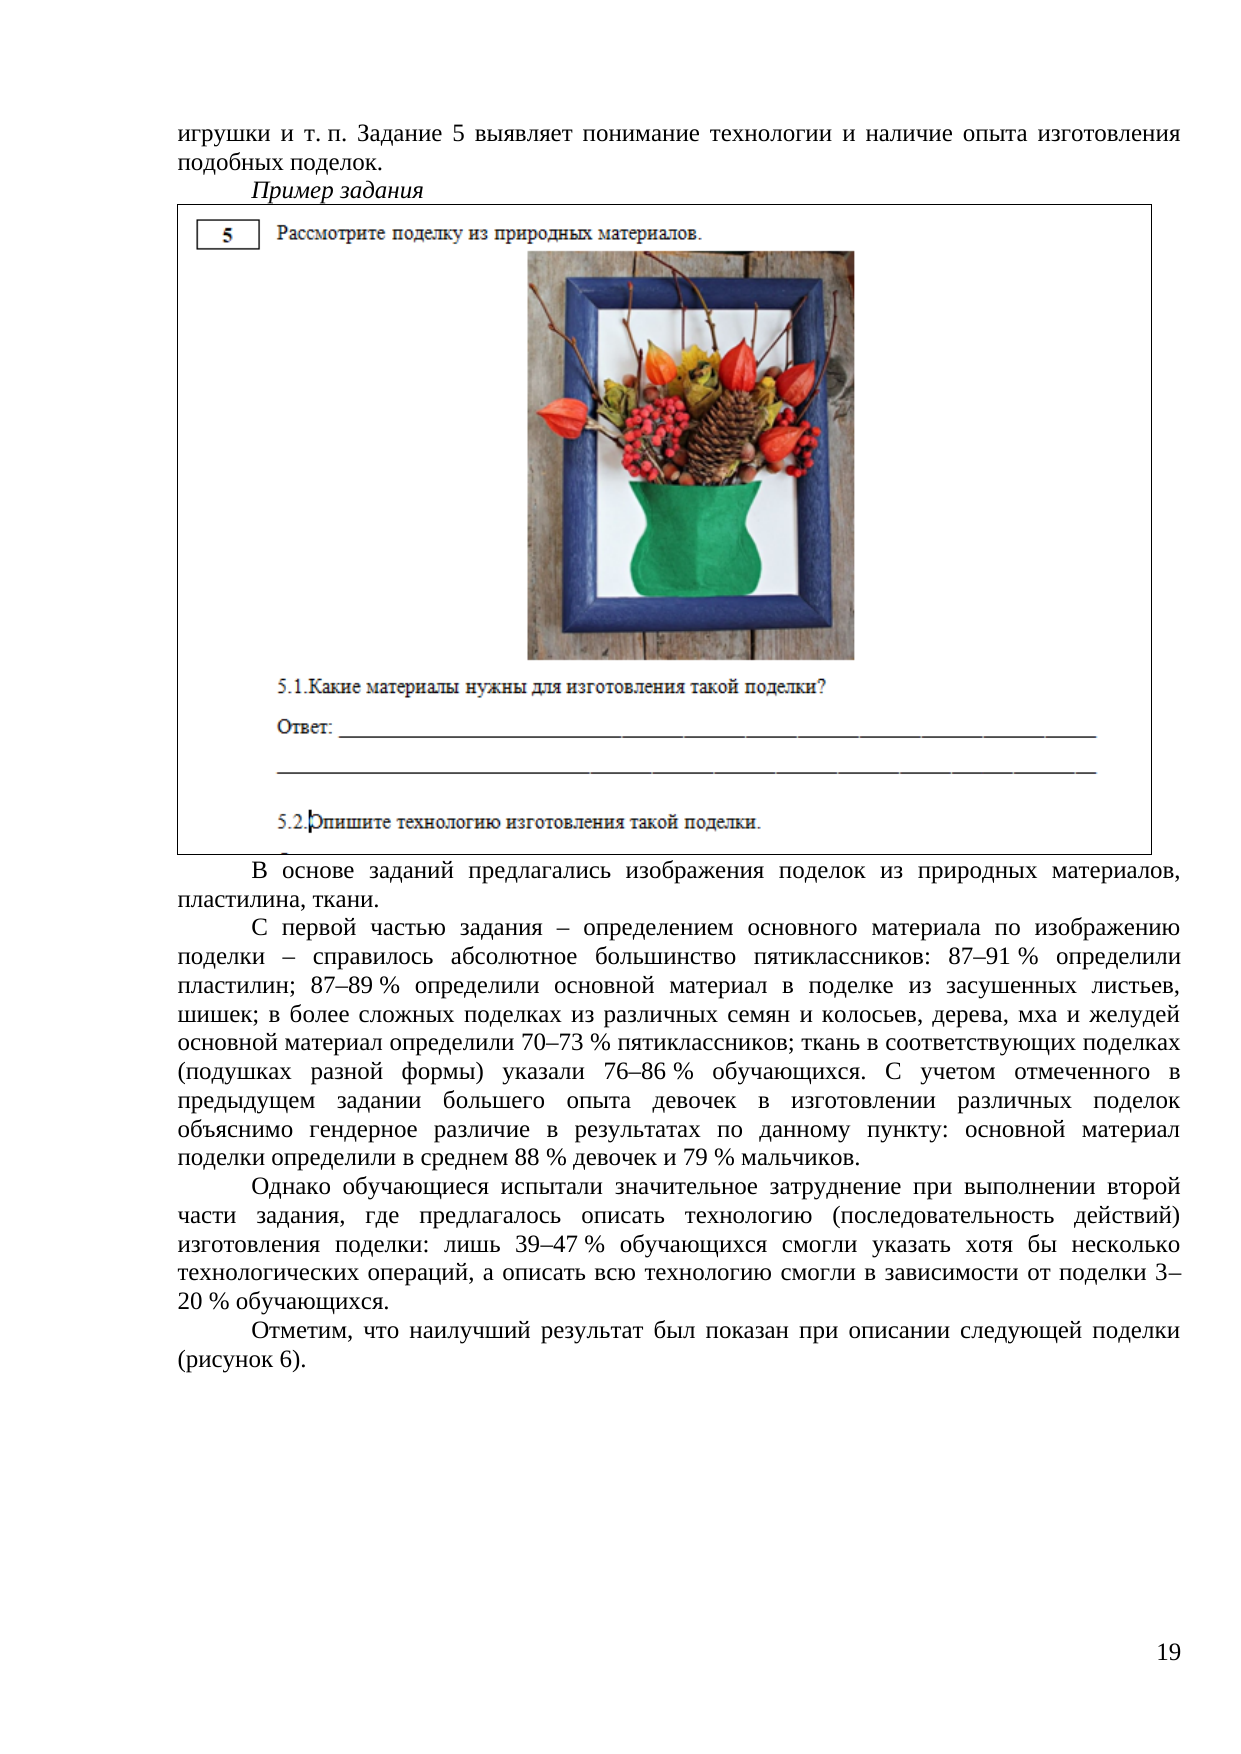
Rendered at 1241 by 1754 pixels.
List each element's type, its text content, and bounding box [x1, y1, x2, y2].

text Пример задания [177, 176, 1181, 204]
text Однако обучающиеся испытали значительное затруднение при выполнении второй части задания, где предлагалось описать технологию (последовательность действий) изготовления поделки: лишь 39–47 % обучающихся смогли указать хотя бы несколько технологических операций, а описать всю технологию смогли в зависимости от поделки 3–20 % обучающихся. [177, 1171, 1181, 1315]
text С первой частью задания – определением основного материала по изображению поделки – справилось абсолютное большинство пятиклассников: 87–91 % определили пластилин; 87–89 % определили основной материал в поделке из засушенных листьев, шишек; в более сложных поделках из различных семян и колосьев, дерева, мха и желудей основной материал определили 70–73 % пятиклассников; ткань в соответствующих поделках (подушках разной формы) указали 76–86 % обучающихся. С учетом отмеченного в предыдущем задании большего опыта девочек в изготовлении различных поделок объяснимо гендерное различие в результатах по данному пункту: основной материал поделки определили в среднем 88 % девочек и 79 % мальчиков. [177, 912, 1181, 1171]
text В основе заданий предлагались изображения поделок из природных материалов, пластилина, ткани. [177, 855, 1181, 912]
text Отметим, что наилучший результат был показан при описании следующей поделки (рисунок 6). [177, 1315, 1181, 1372]
picture [178, 205, 1151, 854]
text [177, 118, 1181, 176]
